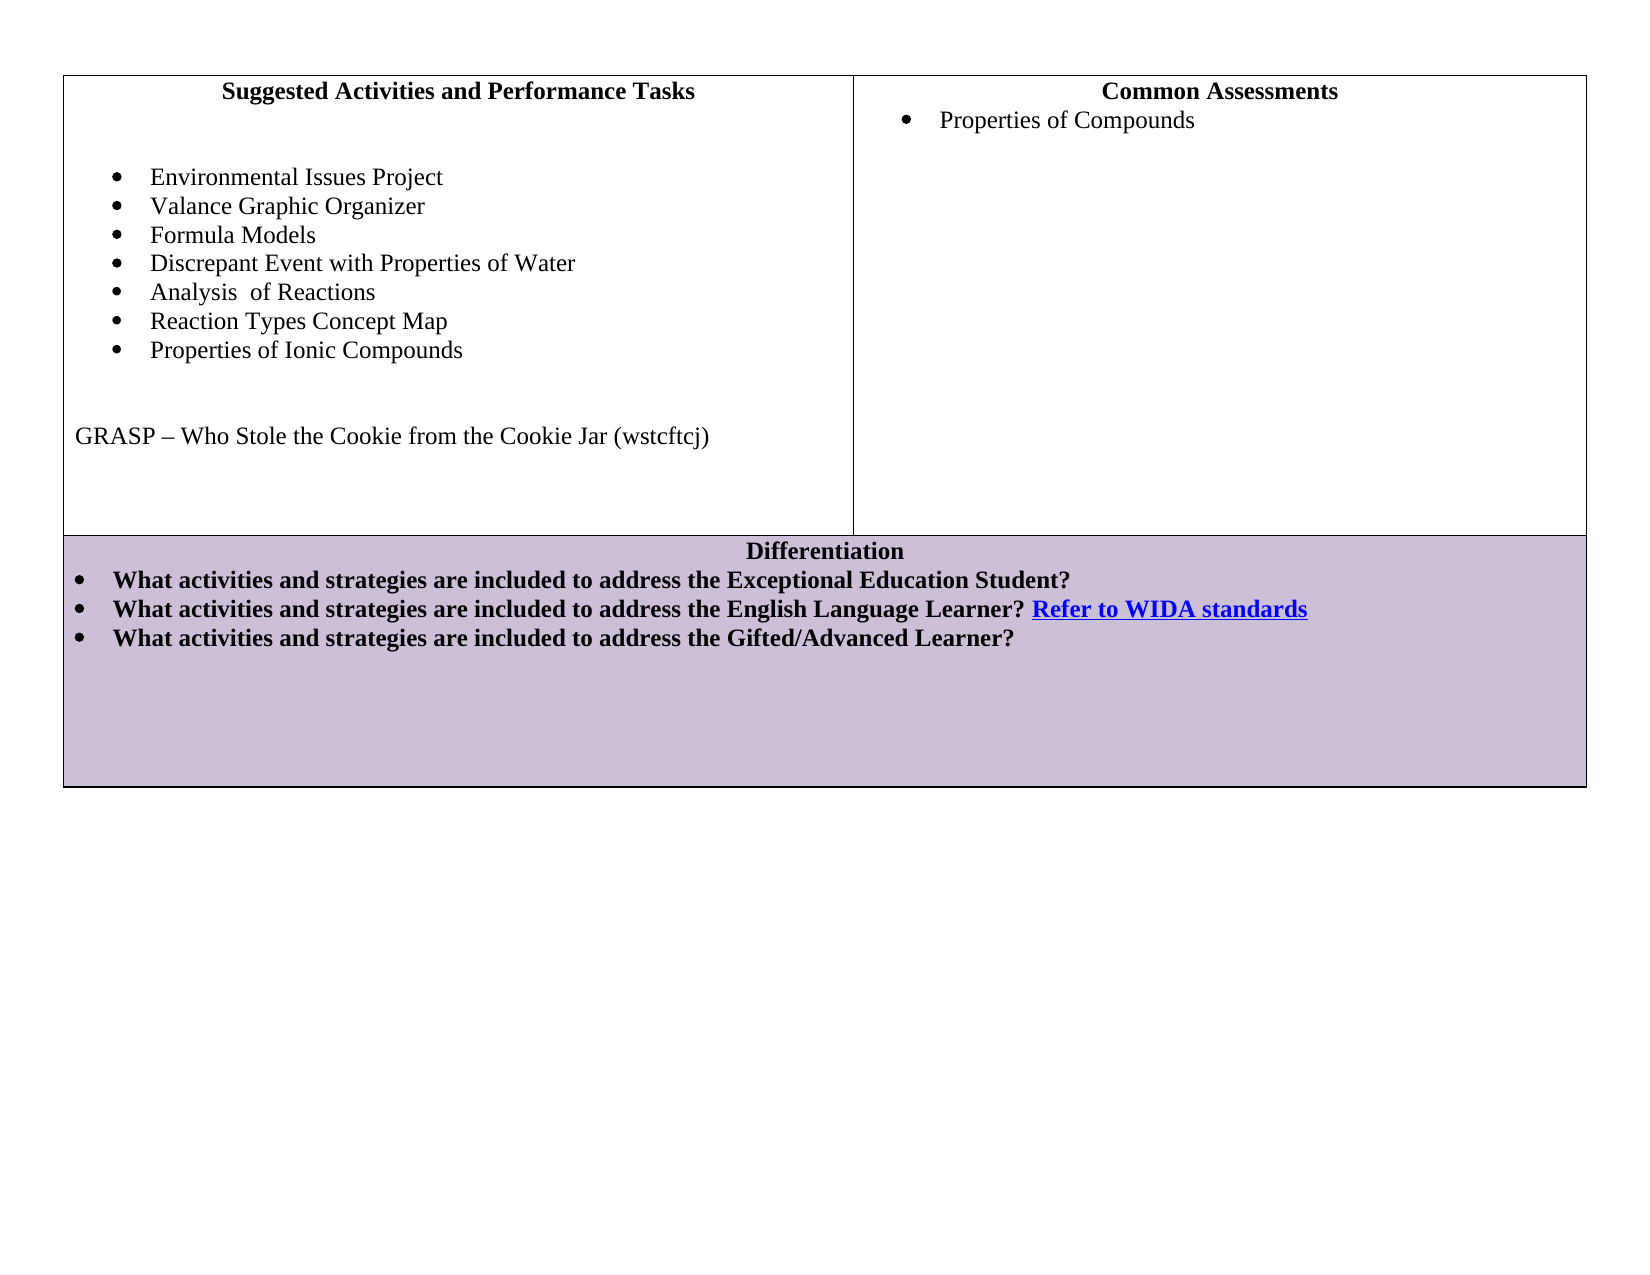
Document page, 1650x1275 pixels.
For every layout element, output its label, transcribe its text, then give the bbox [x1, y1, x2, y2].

table_cell Common Assessments Properties of Compounds [854, 76, 1586, 535]
table_cell Suggested Activities and Performance Tasks Environmental Issues Project Valance Graphic Organizer Formula Models Discrepant Event with Properties of Water Analysis of Reactions Reaction Types Concept Map Properties of Ionic Compounds GRASP – Who Stole the Cookie from the Cookie Jar (wstcftcj) [64, 76, 853, 535]
table_cell Differentiation What activities and strategies are included to address the Exceptional Education Student? What activities and strategies are included to address the English Language Learner? Refer to WIDA standards What activities and strategies are included to address the Gifted/Advanced Learner? [64, 536, 1586, 786]
